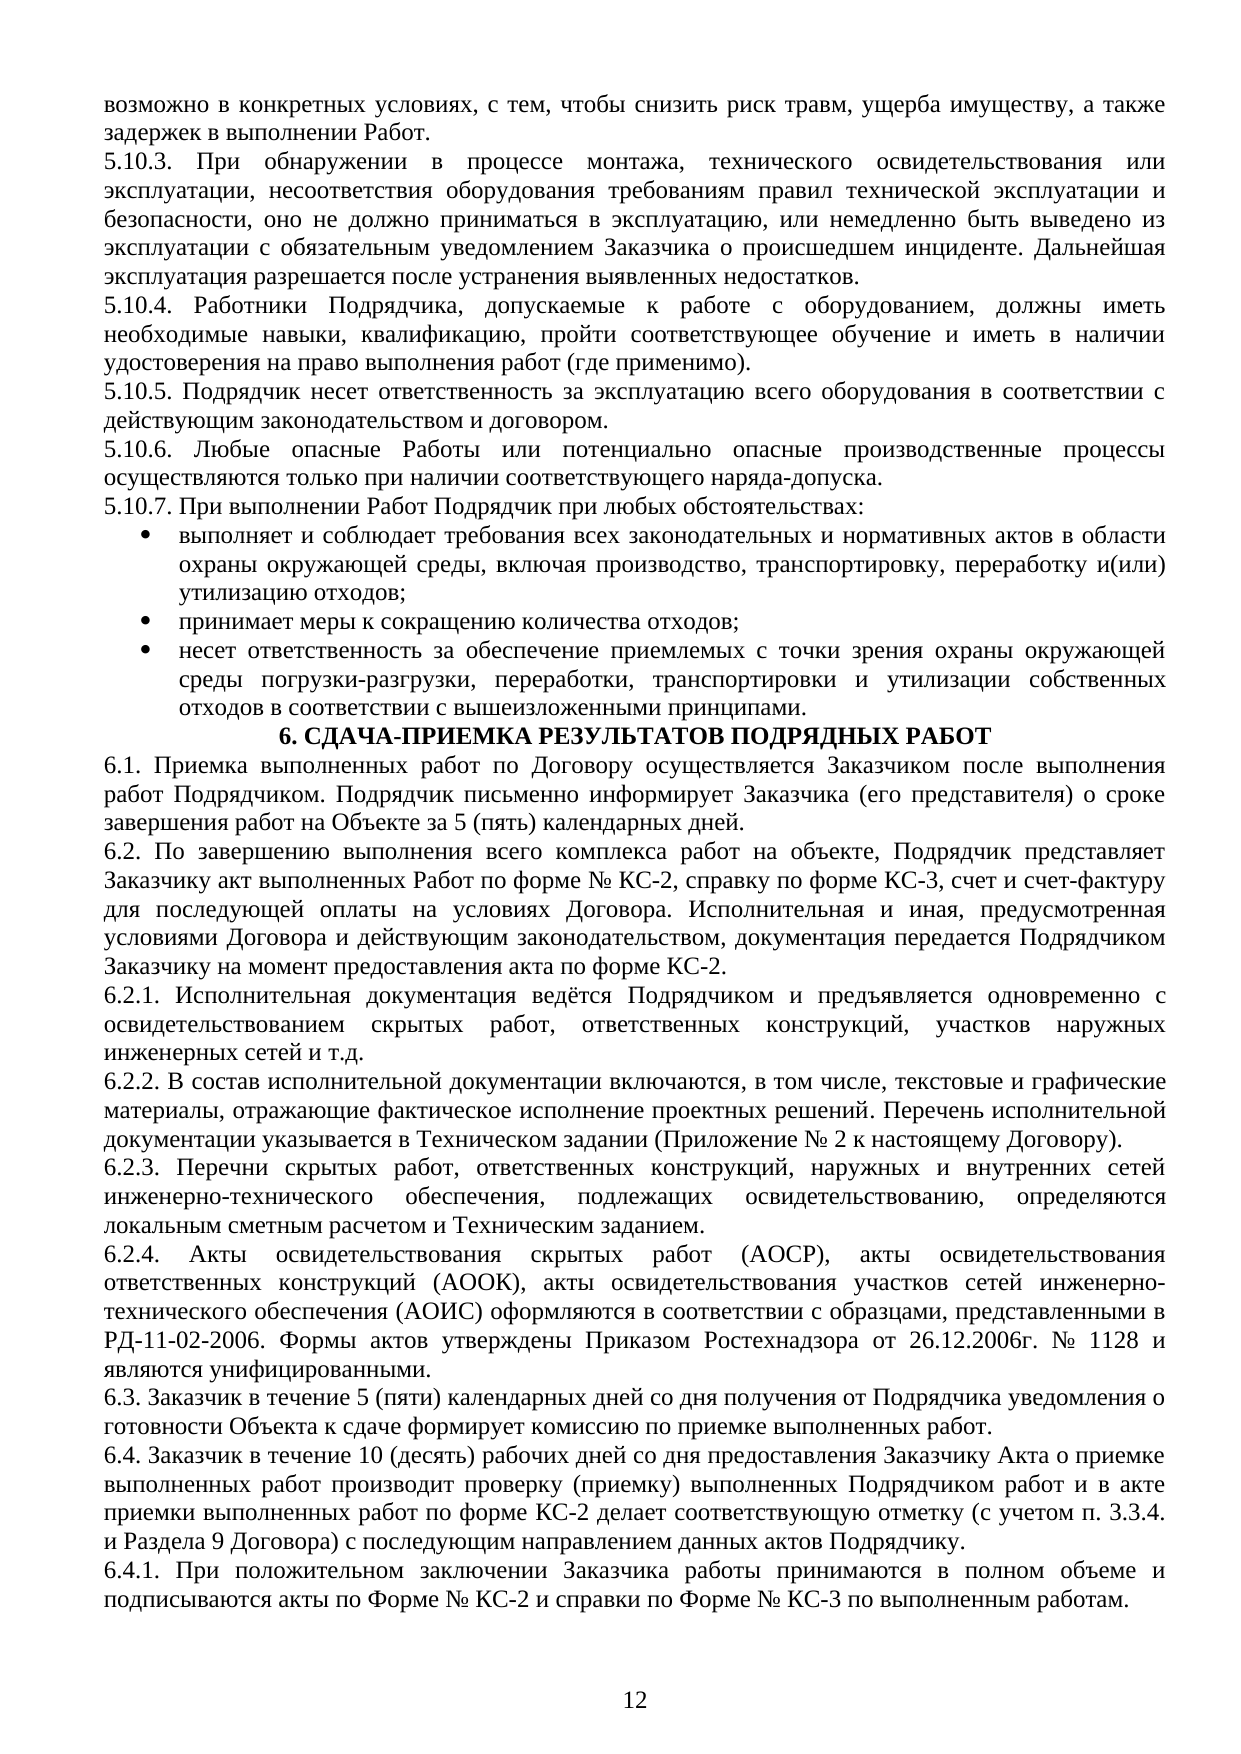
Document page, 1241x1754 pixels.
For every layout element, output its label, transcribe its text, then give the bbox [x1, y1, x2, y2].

text 5.10.3. При обнаружении в процессе монтажа, технического освидетельствования или эксплуатации, несоответствия оборудования требованиям правил технической эксплуатации и безопасности, оно не должно приниматься в эксплуатацию, или немедленно быть выведено из эксплуатации с обязательным уведомлением Заказчика о происшедшем инциденте. Дальнейшая эксплуатация разрешается после устранения выявленных недостатков. [103, 146, 1167, 290]
text 6.2.3. Перечни скрытых работ, ответственных конструкций, наружных и внутренних сетей инженерно-технического обеспечения, подлежащих освидетельствованию, определяются локальным сметным расчетом и Техническим заданием. [103, 1152, 1167, 1239]
text 5.10.7. При выполнении Работ Подрядчик при любых обстоятельствах: [103, 491, 1167, 520]
text 6.2.1. Исполнительная документация ведётся Подрядчиком и предъявляется одновременно с освидетельствованием скрытых работ, ответственных конструкций, участков наружных инженерных сетей и т.д. [103, 980, 1167, 1066]
text 6.2. По завершению выполнения всего комплекса работ на объекте, Подрядчик представляет Заказчику акт выполненных Работ по форме № КС-2, справку по форме КС-3, счет и счет-фактуру для последующей оплаты на условиях Договора. Исполнительная и иная, предусмотренная условиями Договора и действующим законодательством, документация передается Подрядчиком Заказчику на момент предоставления акта по форме КС-2. [103, 836, 1167, 980]
list принимает меры к сокращению количества отходов; [141, 606, 1167, 635]
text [103, 89, 1167, 146]
text 6.2.2. В состав исполнительной документации включаются, в том числе, текстовые и графические материалы, отражающие фактическое исполнение проектных решений. Перечень исполнительной документации указывается в Техническом задании (Приложение № 2 к настоящему Договору). [103, 1066, 1167, 1152]
text 6.4.1. При положительном заключении Заказчика работы принимаются в полном объеме и подписываются акты по Форме № КС-2 и справки по Форме № КС-3 по выполненным работам. [103, 1555, 1167, 1612]
list несет ответственность за обеспечение приемлемых с точки зрения охраны окружающей среды погрузки-разгрузки, переработки, транспортировки и утилизации собственных отходов в соответствии с вышеизложенными принципами. [141, 635, 1167, 721]
text 6.3. Заказчик в течение 5 (пяти) календарных дней со дня получения от Подрядчика уведомления о готовности Объекта к сдаче формирует комиссию по приемке выполненных работ. [103, 1382, 1167, 1440]
list выполняет и соблюдает требования всех законодательных и нормативных актов в области охраны окружающей среды, включая производство, транспортировку, переработку и(или) утилизацию отходов; [141, 520, 1167, 606]
text 6.1. Приемка выполненных работ по Договору осуществляется Заказчиком после выполнения работ Подрядчиком. Подрядчик письменно информирует Заказчика (его представителя) о сроке завершения работ на Объекте за 5 (пять) календарных дней. [103, 750, 1167, 836]
text 5.10.6. Любые опасные Работы или потенциально опасные производственные процессы осуществляются только при наличии соответствующего наряда-допуска. [103, 434, 1167, 491]
text 6.4. Заказчик в течение 10 (десять) рабочих дней со дня предоставления Заказчику Акта о приемке выполненных работ производит проверку (приемку) выполненных Подрядчиком работ и в акте приемки выполненных работ по форме КС-2 делает соответствующую отметку (с учетом п. 3.3.4. и Раздела 9 Договора) с последующим направлением данных актов Подрядчику. [103, 1440, 1167, 1555]
text 6.2.4. Акты освидетельствования скрытых работ (АОСР), акты освидетельствования ответственных конструкций (АООК), акты освидетельствования участков сетей инженерно-технического обеспечения (АОИС) оформляются в соответствии с образцами, представленными в РД-11-02-2006. Формы актов утверждены Приказом Ростехнадзора от 26.12.2006г. № 1128 и являются унифицированными. [103, 1239, 1167, 1382]
text 5.10.5. Подрядчик несет ответственность за эксплуатацию всего оборудования в соответствии с действующим законодательством и договором. [103, 376, 1167, 434]
text 5.10.4. Работники Подрядчика, допускаемые к работе с оборудованием, должны иметь необходимые навыки, квалификацию, пройти соответствующее обучение и иметь в наличии удостоверения на право выполнения работ (где применимо). [103, 290, 1167, 376]
text 6. СДАЧА-ПРИЕМКА РЕЗУЛЬТАТОВ ПОДРЯДНЫХ РАБОТ [103, 721, 1167, 750]
